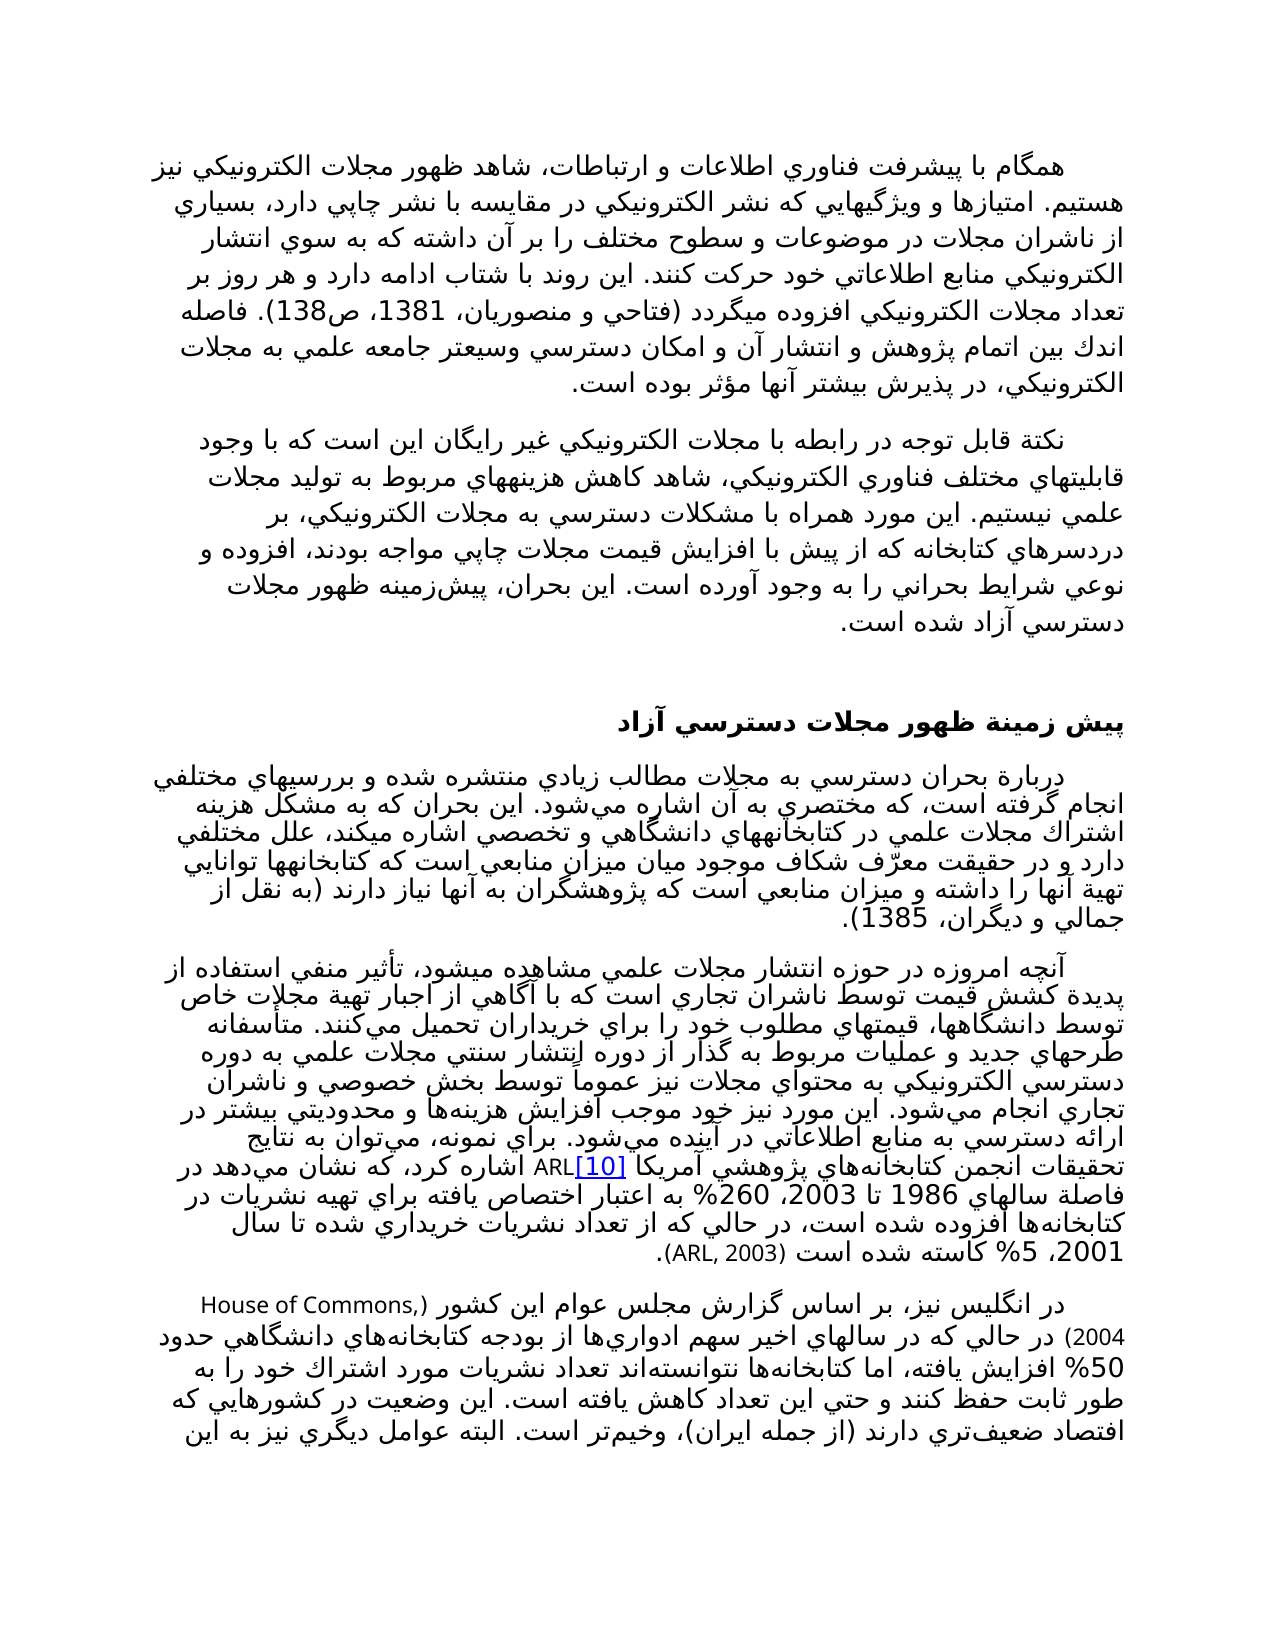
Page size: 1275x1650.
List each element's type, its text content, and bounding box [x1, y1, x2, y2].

text دربارة بحران دسترسي به مجلات مطالب زيادي منتشره شده و بررسيهاي مختلفي انجام گرفته است، كه مختصري به آن اشاره مي‌شود. اين بحران كه به مشكل هزينه اشتراك مجلات علمي در كتابخانههاي دانشگاهي و تخصصي اشاره ميكند، علل مختلفي دارد و در حقيقت معرّف شكاف موجود ميان ميزان منابعي است كه كتابخانهها توانايي تهية آنها را داشته و ميزان منابعي است كه پژوهشگران به آنها نياز دارند (به نقل از جمالي و ديگران، 1385). [150, 763, 1125, 933]
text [150, 1288, 1125, 1447]
text آنچه امروزه در حوزه انتشار مجلات علمي مشاهده ميشود، تأثير منفي استفاده از پديدة كشش قيمت توسط ناشران تجاري است كه با آگاهي از اجبار تهية مجلات خاص توسط دانشگاهها، قيمتهاي مطلوب خود را براي خريداران تحميل مي‌كنند. متأسفانه طرحهاي جديد و عمليات مربوط به گذار از دوره انتشار سنتي مجلات علمي به دوره دسترسي الكترونيكي به محتواي مجلات نيز عموماً توسط بخش خصوصي و ناشران تجاري انجام مي‌شود. اين مورد نيز خود موجب افزايش هزينه‌ها و محدوديتي بيشتر در ارائه دسترسي به منابع اطلاعاتي در آينده مي‌شود. براي نمونه، مي‌توان به نتايج تحقيقات انجمن كتابخانه‌هاي پژوهشي آمريكا [10]ARL اشاره كرد، كه نشان مي‌دهد در فاصلة سالهاي 1986 تا 2003، 260% به اعتبار اختصاص يافته براي تهيه نشريات در كتابخانه‌ها افزوده شده است، در حالي كه از تعداد نشريات خريداري شده تا سال 2001، 5% كاسته شده است (ARL, 2003). [150, 954, 1125, 1268]
text پيش زمينة ظهور مجلات دسترسي آزاد [150, 706, 1125, 737]
text نكتة قابل توجه در رابطه با مجلات الكترونيكي غير رايگان اين است كه با وجود قابليتهاي مختلف فناوري الكترونيكي، شاهد كاهش هزينههاي مربوط به توليد مجلات علمي نيستيم. اين مورد همراه با مشكلات دسترسي به مجلات الكترونيكي، بر دردسرهاي كتابخانه كه از پيش با افزايش قيمت مجلات چاپي مواجه بودند، افزوده و نوعي شرايط بحراني را به وجود آورده است. اين بحران، پيش‌زمينه ظهور مجلات دسترسي آزاد شده است. [150, 424, 1125, 637]
text همگام با پيشرفت فناوري اطلاعات و ارتباطات، شاهد ظهور مجلات الكترونيكي نيز هستيم. امتيازها و ويژگيهايي كه نشر الكترونيكي در مقايسه با نشر چاپي دارد، بسياري از ناشران مجلات در موضوعات و سطوح مختلف را بر آن داشته كه به سوي انتشار الكترونيكي منابع اطلاعاتي خود حركت كنند. اين روند با شتاب ادامه دارد و هر روز بر تعداد مجلات الكترونيكي افزوده ميگردد (فتاحي و منصوريان، 1381، ص138). فاصله اندك بين اتمام پژوهش و انتشار آن و امكان دسترسي وسيعتر جامعه علمي به مجلات الكترونيكي، در پذيرش بيشتر آنها مؤثر بوده است. [150, 150, 1125, 399]
